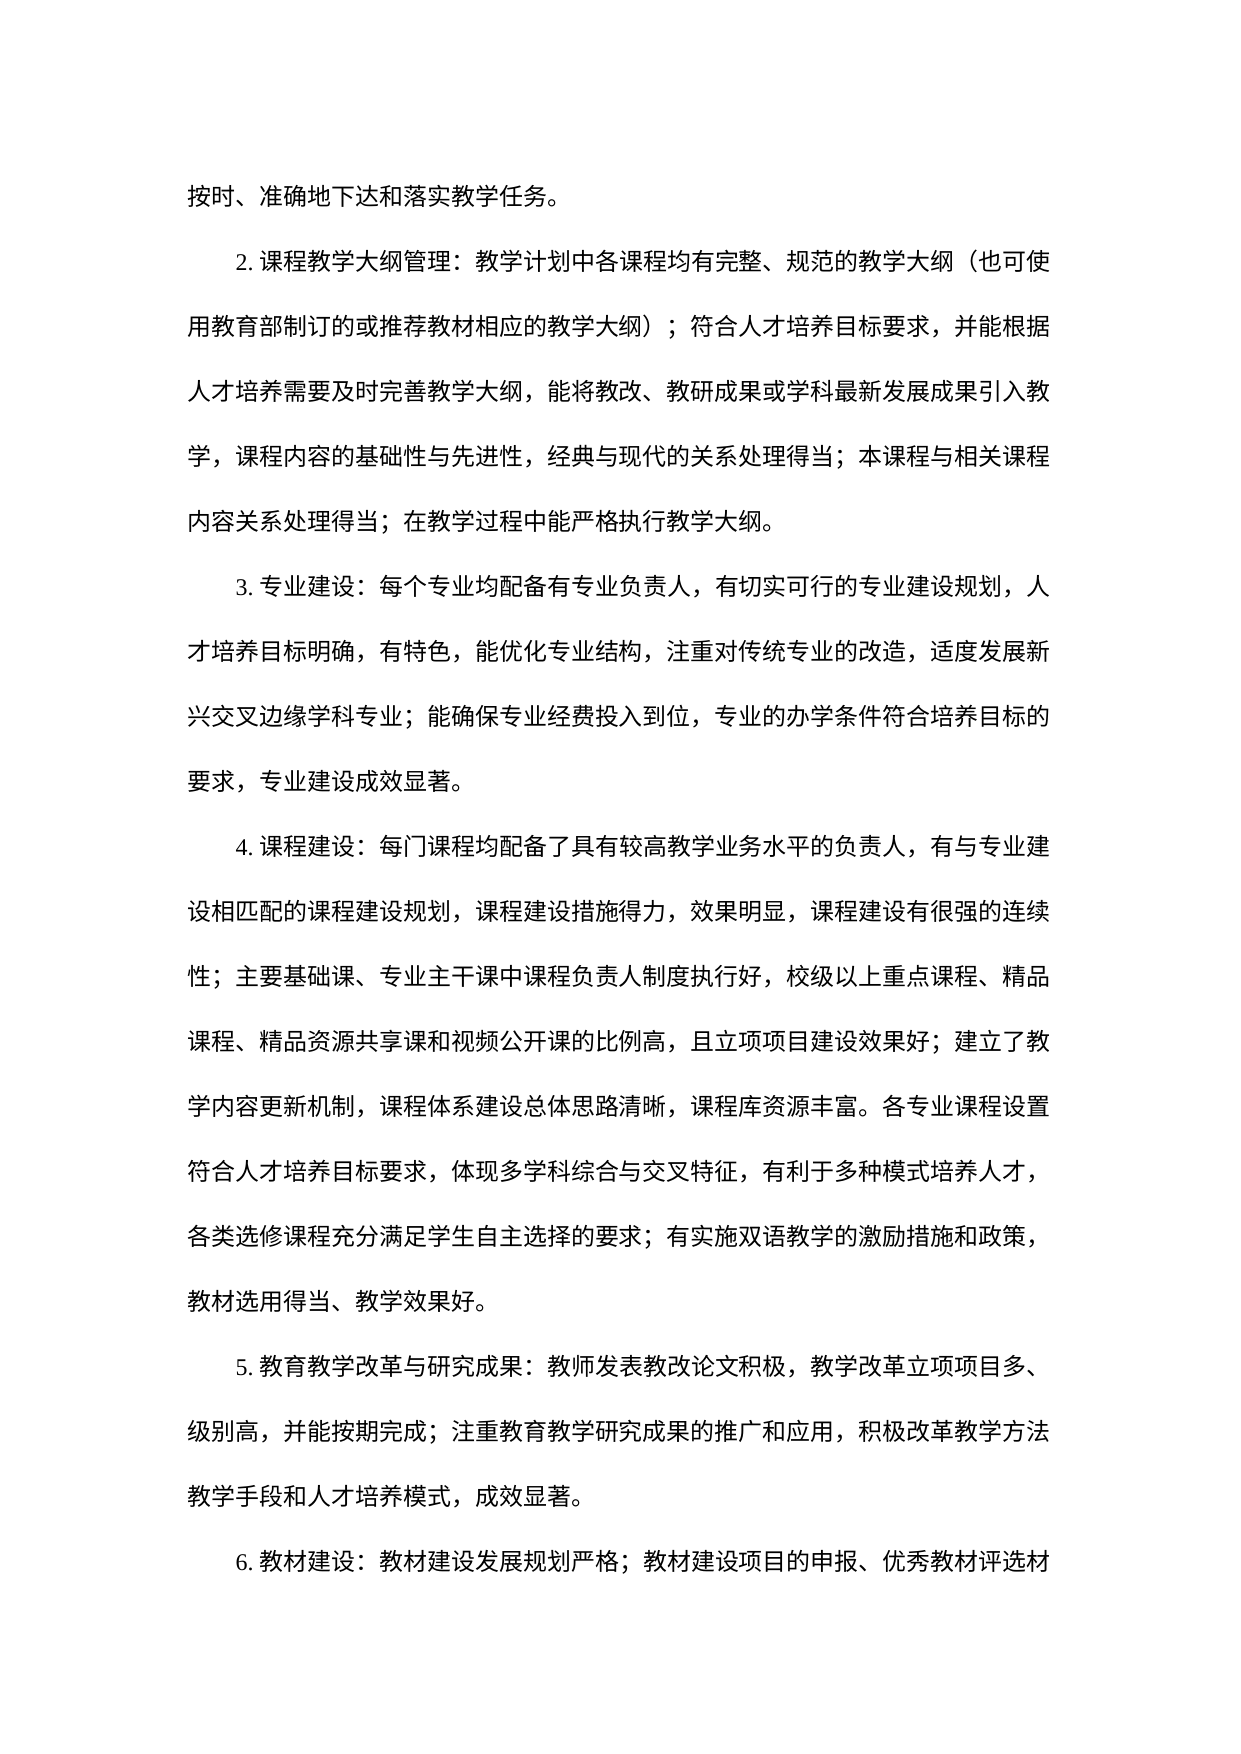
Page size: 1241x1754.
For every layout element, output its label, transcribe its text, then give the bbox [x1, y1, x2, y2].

text 5. 教育教学改革与研究成果：教师发表教改论文积极，教学改革立项项目多、级别高，并能按期完成；注重教育教学研究成果的推广和应用，积极改革教学方法、教学手段和人才培养模式，成效显著。 [187, 1332, 1053, 1527]
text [187, 1527, 1053, 1592]
text 2. 课程教学大纲管理：教学计划中各课程均有完整、规范的教学大纲（也可使用教育部制订的或推荐教材相应的教学大纲）；符合人才培养目标要求，并能根据人才培养需要及时完善教学大纲，能将教改、教研成果或学科最新发展成果引入教学，课程内容的基础性与先进性，经典与现代的关系处理得当；本课程与相关课程内容关系处理得当；在教学过程中能严格执行教学大纲。 [187, 227, 1053, 552]
text 3. 专业建设：每个专业均配备有专业负责人，有切实可行的专业建设规划，人才培养目标明确，有特色，能优化专业结构，注重对传统专业的改造，适度发展新兴交叉边缘学科专业；能确保专业经费投入到位，专业的办学条件符合培养目标的要求，专业建设成效显著。 [187, 552, 1053, 812]
text 4. 课程建设：每门课程均配备了具有较高教学业务水平的负责人，有与专业建设相匹配的课程建设规划，课程建设措施得力，效果明显，课程建设有很强的连续性；主要基础课、专业主干课中课程负责人制度执行好，校级以上重点课程、精品课程、精品资源共享课和视频公开课的比例高，且立项项目建设效果好；建立了教学内容更新机制，课程体系建设总体思路清晰，课程库资源丰富。各专业课程设置符合人才培养目标要求，体现多学科综合与交叉特征，有利于多种模式培养人才，各类选修课程充分满足学生自主选择的要求；有实施双语教学的激励措施和政策，教材选用得当、教学效果好。 [187, 812, 1053, 1332]
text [187, 162, 1053, 227]
